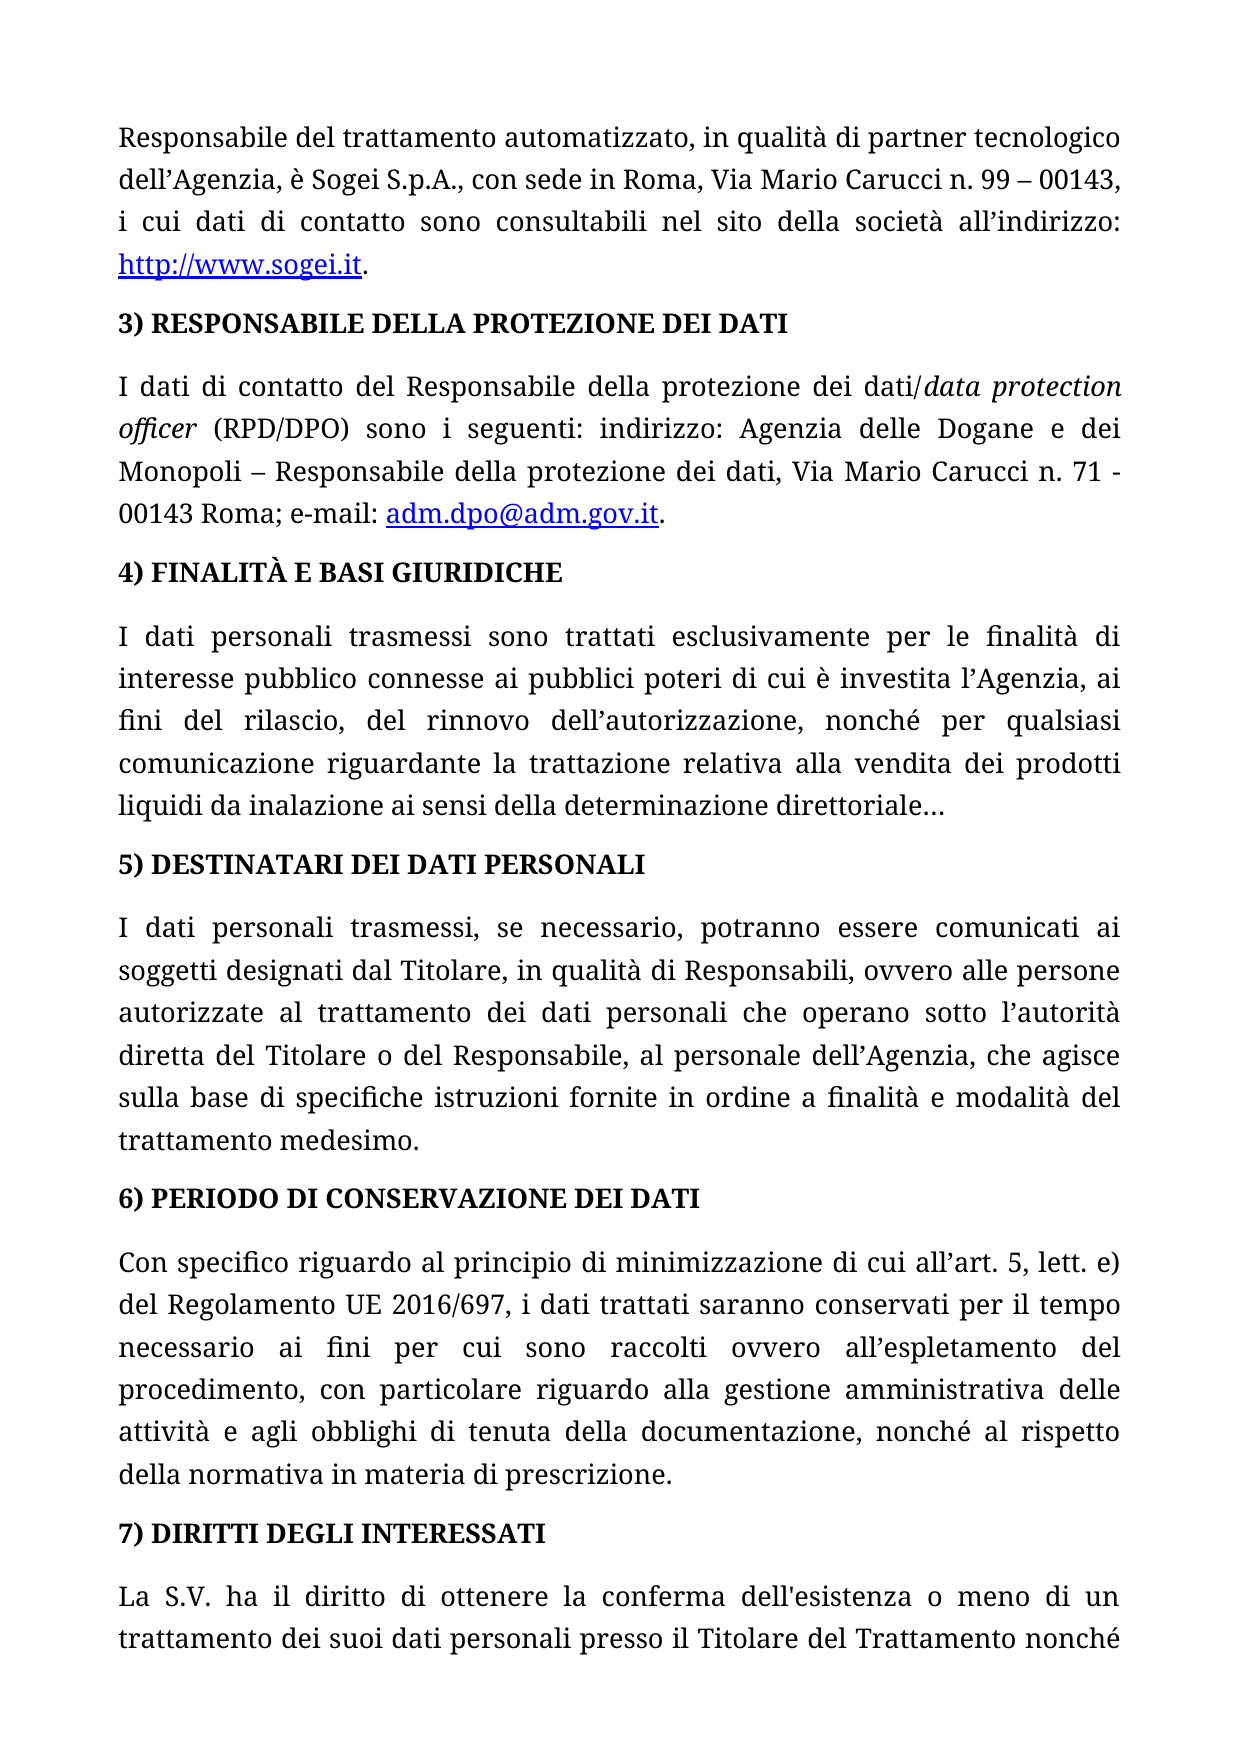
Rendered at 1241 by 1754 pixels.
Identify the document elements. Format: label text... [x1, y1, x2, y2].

text 7) DIRITTI DEGLI INTERESSATI [118, 1514, 1122, 1551]
text I dati personali trasmessi sono trattati esclusivamente per le finalità di interesse pubblico connesse ai pubblici poteri di cui è investita l’Agenzia, ai fini del rilascio, del rinnovo dell’autorizzazione, nonché per qualsiasi comunicazione riguardante la trattazione relativa alla vendita dei prodotti liquidi da inalazione ai sensi della determinazione direttoriale… [118, 617, 1122, 823]
text I dati personali trasmessi, se necessario, potranno essere comunicati ai soggetti designati dal Titolare, in qualità di Responsabili, ovvero alle persone autorizzate al trattamento dei dati personali che operano sotto l’autorità diretta del Titolare o del Responsabile, al personale dell’Agenzia, che agisce sulla base di specifiche istruzioni fornite in ordine a finalità e modalità del trattamento medesimo. [118, 909, 1122, 1158]
text I dati di contatto del Responsabile della protezione dei dati/data protection officer (RPD/DPO) sono i seguenti: indirizzo: Agenzia delle Dogane e dei Monopoli – Responsabile della protezione dei dati, Via Mario Carucci n. 71 - 00143 Roma; e-mail: adm.dpo@adm.gov.it. [118, 368, 1122, 532]
text 3) RESPONSABILE DELLA PROTEZIONE DEI DATI [118, 304, 1122, 341]
text Responsabile del trattamento automatizzato, in qualità di partner tecnologico dell’Agenzia, è Sogei S.p.A., con sede in Roma, Via Mario Carucci n. 99 – 00143, i cui dati di contatto sono consultabili nel sito della società all’indirizzo: http://www.sogei.it. [118, 118, 1122, 282]
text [118, 1577, 1122, 1657]
text Con specifico riguardo al principio di minimizzazione di cui all’art. 5, lett. e) del Regolamento UE 2016/697, i dati trattati saranno conservati per il tempo necessario ai fini per cui sono raccolti ovvero all’espletamento del procedimento, con particolare riguardo alla gestione amministrativa delle attività e agli obblighi di tenuta della documentazione, nonché al rispetto della normativa in materia di prescrizione. [118, 1243, 1122, 1492]
text 4) FINALITÀ E BASI GIURIDICHE [118, 554, 1122, 591]
text 6) PERIODO DI CONSERVAZIONE DEI DATI [118, 1180, 1122, 1217]
text 5) DESTINATARI DEI DATI PERSONALI [118, 846, 1122, 883]
